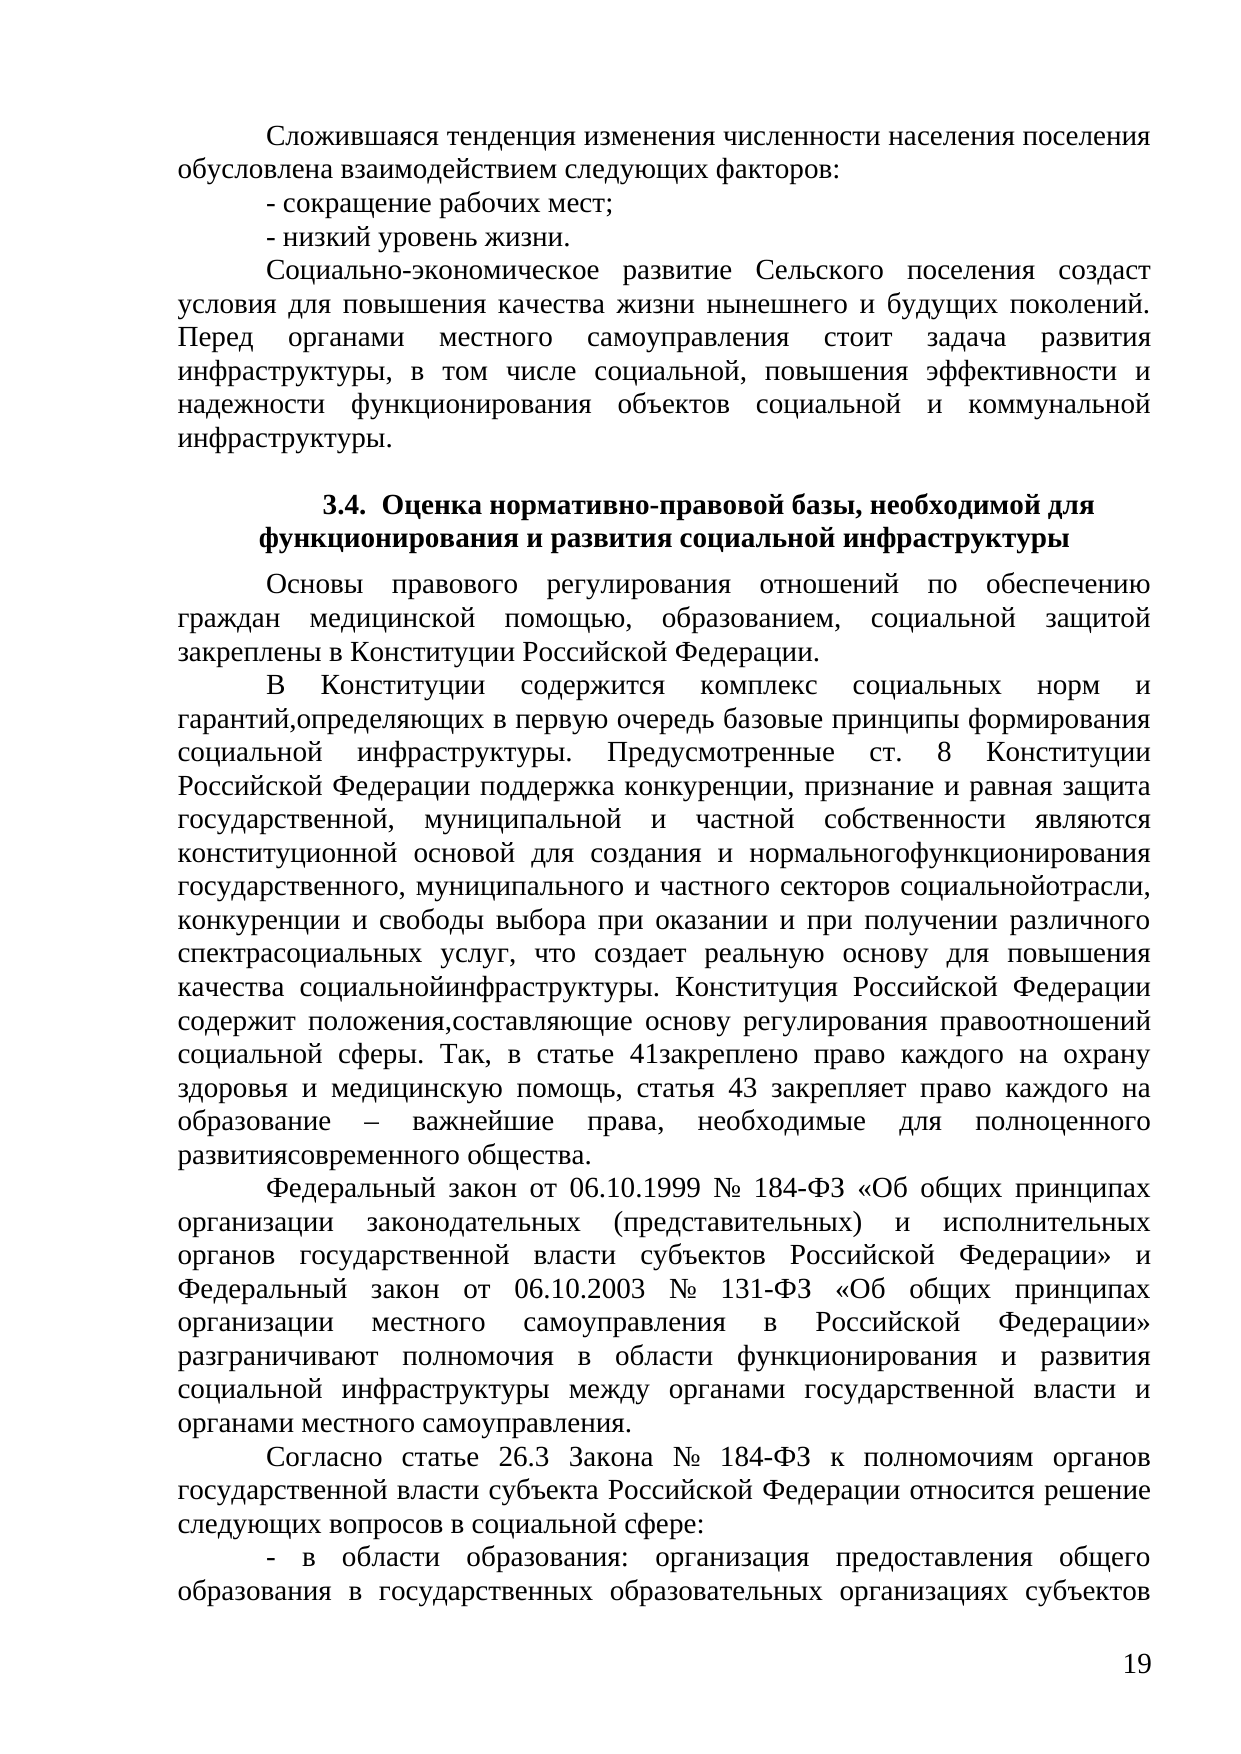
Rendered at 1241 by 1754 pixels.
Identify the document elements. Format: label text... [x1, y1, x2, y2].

text - низкий уровень жизни. [177, 219, 1152, 252]
text Федеральный закон от 06.10.1999 № 184-ФЗ «Об общих принципах организации законодательных (представительных) и исполнительных органов государственной власти субъектов Российской Федерации» и Федеральный закон от 06.10.2003 № 131-ФЗ «Об общих принципах организации местного самоуправления в Российской Федерации» разграничивают полномочия в области функционирования и развития социальной инфраструктуры между органами государственной власти и органами местного самоуправления. [177, 1170, 1152, 1439]
text Социально-экономическое развитие Сельского поселения создаст условия для повышения качества жизни нынешнего и будущих поколений. Перед органами местного самоуправления стоит задача развития инфраструктуры, в том числе социальной, повышения эффективности и надежности функционирования объектов социальной и коммунальной инфраструктуры. [177, 252, 1152, 453]
text Основы правового регулирования отношений по обеспечению граждан медицинской помощью, образованием, социальной защитой закреплены в Конституции Российской Федерации. [177, 567, 1152, 667]
text - сокращение рабочих мест; [177, 185, 1152, 219]
text Согласно статье 26.3 Закона № 184-ФЗ к полномочиям органов государственной власти субъекта Российской Федерации относится решение следующих вопросов в социальной сфере: [177, 1439, 1152, 1539]
text В Конституции содержится комплекс социальных норм и гарантий,определяющих в первую очередь базовые принципы формирования социальной инфраструктуры. Предусмотренные ст. 8 Конституции Российской Федерации поддержка конкуренции, признание и равная защита государственной, муниципальной и частной собственности являются конституционной основой для создания и нормальногофункционирования государственного, муниципального и частного секторов социальнойотрасли, конкуренции и свободы выбора при оказании и при получении различного спектрасоциальных услуг, что создает реальную основу для повышения качества социальнойинфраструктуры. Конституция Российской Федерации содержит положения,составляющие основу регулирования правоотношений социальной сферы. Так, в статье 41закреплено право каждого на охрану здоровья и медицинскую помощь, статья 43 закрепляет право каждого на образование – важнейшие права, необходимые для полноценного развитиясовременного общества. [177, 667, 1152, 1170]
text Сложившаяся тенденция изменения численности населения поселения обусловлена взаимодействием следующих факторов: [177, 118, 1152, 185]
subtitle Оценка нормативно-правовой базы, необходимой для функционирования и развития социальной инфраструктуры [177, 487, 1152, 554]
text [177, 1539, 1152, 1606]
